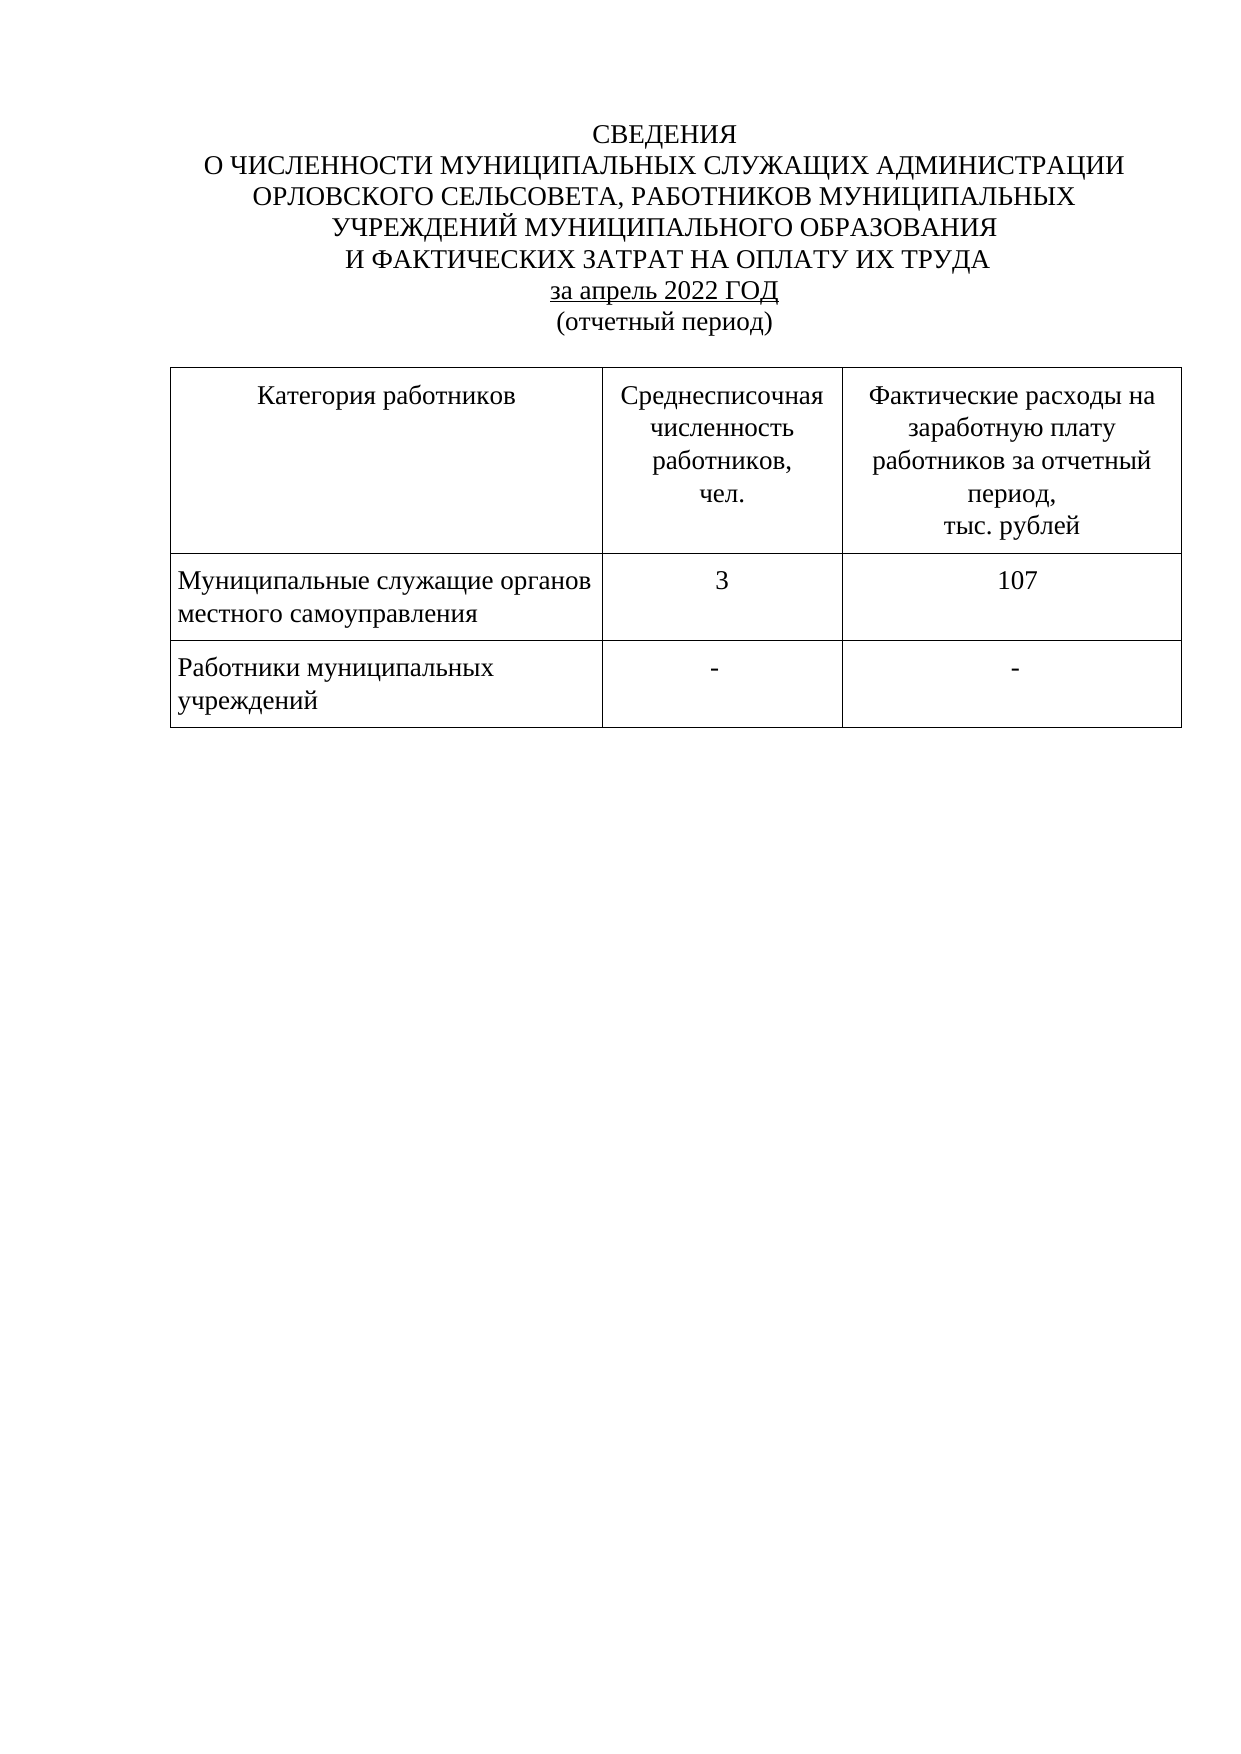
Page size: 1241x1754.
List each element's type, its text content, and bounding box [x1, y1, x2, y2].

table_cell Муниципальные служащие органов местного самоуправления [171, 554, 602, 640]
table_header Категория работников [171, 368, 602, 552]
table_cell - [603, 641, 842, 727]
table_header Фактические расходы на заработную плату работников за отчетный период, тыс. рублей [843, 368, 1181, 552]
table_cell 107 [843, 554, 1181, 640]
text за апрель 2022 ГОД [177, 274, 1152, 305]
table_cell - [843, 641, 1181, 727]
text О ЧИСЛЕННОСТИ МУНИЦИПАЛЬНЫХ СЛУЖАЩИХ АДМИНИСТРАЦИИ ОРЛОВСКОГО СЕЛЬСОВЕТА, РАБОТНИКОВ МУНИЦИПАЛЬНЫХ УЧРЕЖДЕНИЙ МУНИЦИПАЛЬНОГО ОБРАЗОВАНИЯ [177, 149, 1152, 243]
text И ФАКТИЧЕСКИХ ЗАТРАТ НА ОПЛАТУ ИХ ТРУДА [177, 243, 1152, 274]
text (отчетный период) [177, 305, 1152, 336]
table_cell Работники муниципальных учреждений [171, 641, 602, 727]
table_header Среднесписочная численность работников, чел. [603, 368, 842, 552]
text СВЕДЕНИЯ [177, 118, 1152, 149]
table_cell 3 [603, 554, 842, 640]
